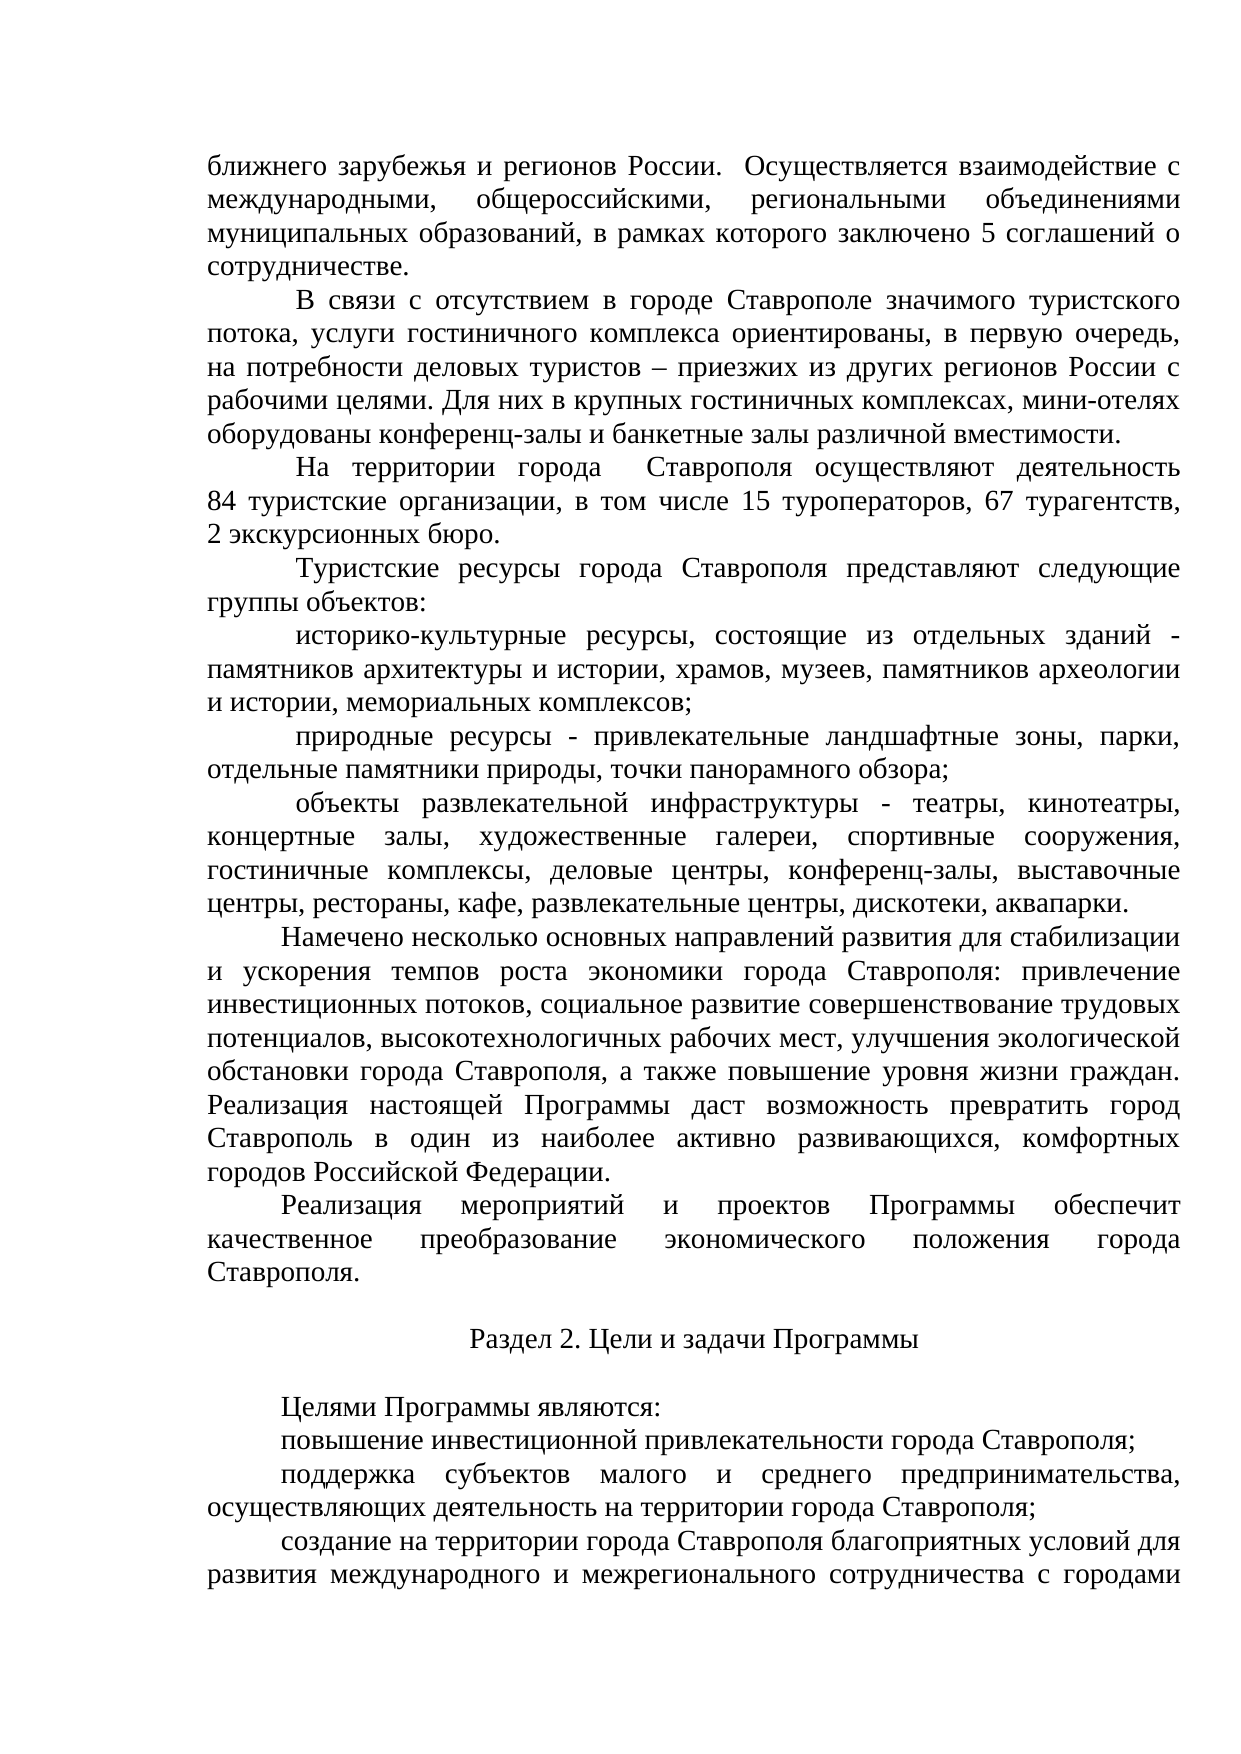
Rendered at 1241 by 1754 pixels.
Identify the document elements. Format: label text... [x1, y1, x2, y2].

text повышение инвестиционной привлекательности города Ставрополя; [207, 1422, 1181, 1456]
text поддержка субъектов малого и среднего предпринимательства, осуществляющих деятельность на территории города Ставрополя; [207, 1456, 1181, 1523]
text природные ресурсы - привлекательные ландшафтные зоны, парки, отдельные памятники природы, точки панорамного обзора; [207, 718, 1181, 785]
text объекты развлекательной инфраструктуры - театры, кинотеатры, концертные залы, художественные галереи, спортивные сооружения, гостиничные комплексы, деловые центры, конференц-залы, выставочные центры, рестораны, кафе, развлекательные центры, дискотеки, аквапарки. [207, 785, 1181, 919]
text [207, 1523, 1181, 1590]
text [207, 148, 1181, 282]
text Туристские ресурсы города Ставрополя представляют следующие группы объектов: [207, 550, 1181, 617]
text Раздел 2. Цели и задачи Программы [207, 1322, 1181, 1355]
text На территории города Ставрополя осуществляют деятельность 84 туристские организации, в том числе 15 туроператоров, 67 турагентств, 2 экскурсионных бюро. [207, 449, 1181, 550]
text В связи с отсутствием в городе Ставрополе значимого туристского потока, услуги гостиничного комплекса ориентированы, в первую очередь, на потребности деловых туристов – приезжих из других регионов России с рабочими целями. Для них в крупных гостиничных комплексах, мини-отелях оборудованы конференц-залы и банкетные залы различной вместимости. [207, 282, 1181, 449]
text Реализация мероприятий и проектов Программы обеспечит качественное преобразование экономического положения города Ставрополя. [207, 1187, 1181, 1288]
text Целями Программы являются: [207, 1389, 1181, 1422]
text историко-культурные ресурсы, состоящие из отдельных зданий - памятников архитектуры и истории, храмов, музеев, памятников археологии и истории, мемориальных комплексов; [207, 617, 1181, 718]
text Намечено несколько основных направлений развития для стабилизации и ускорения темпов роста экономики города Ставрополя: привлечение инвестиционных потоков, социальное развитие совершенствование трудовых потенциалов, высокотехнологичных рабочих мест, улучшения экологической обстановки города Ставрополя, а также повышение уровня жизни граждан. Реализация настоящей Программы даст возможность превратить город Ставрополь в один из наиболее активно развивающихся, комфортных городов Российской Федерации. [207, 919, 1181, 1187]
